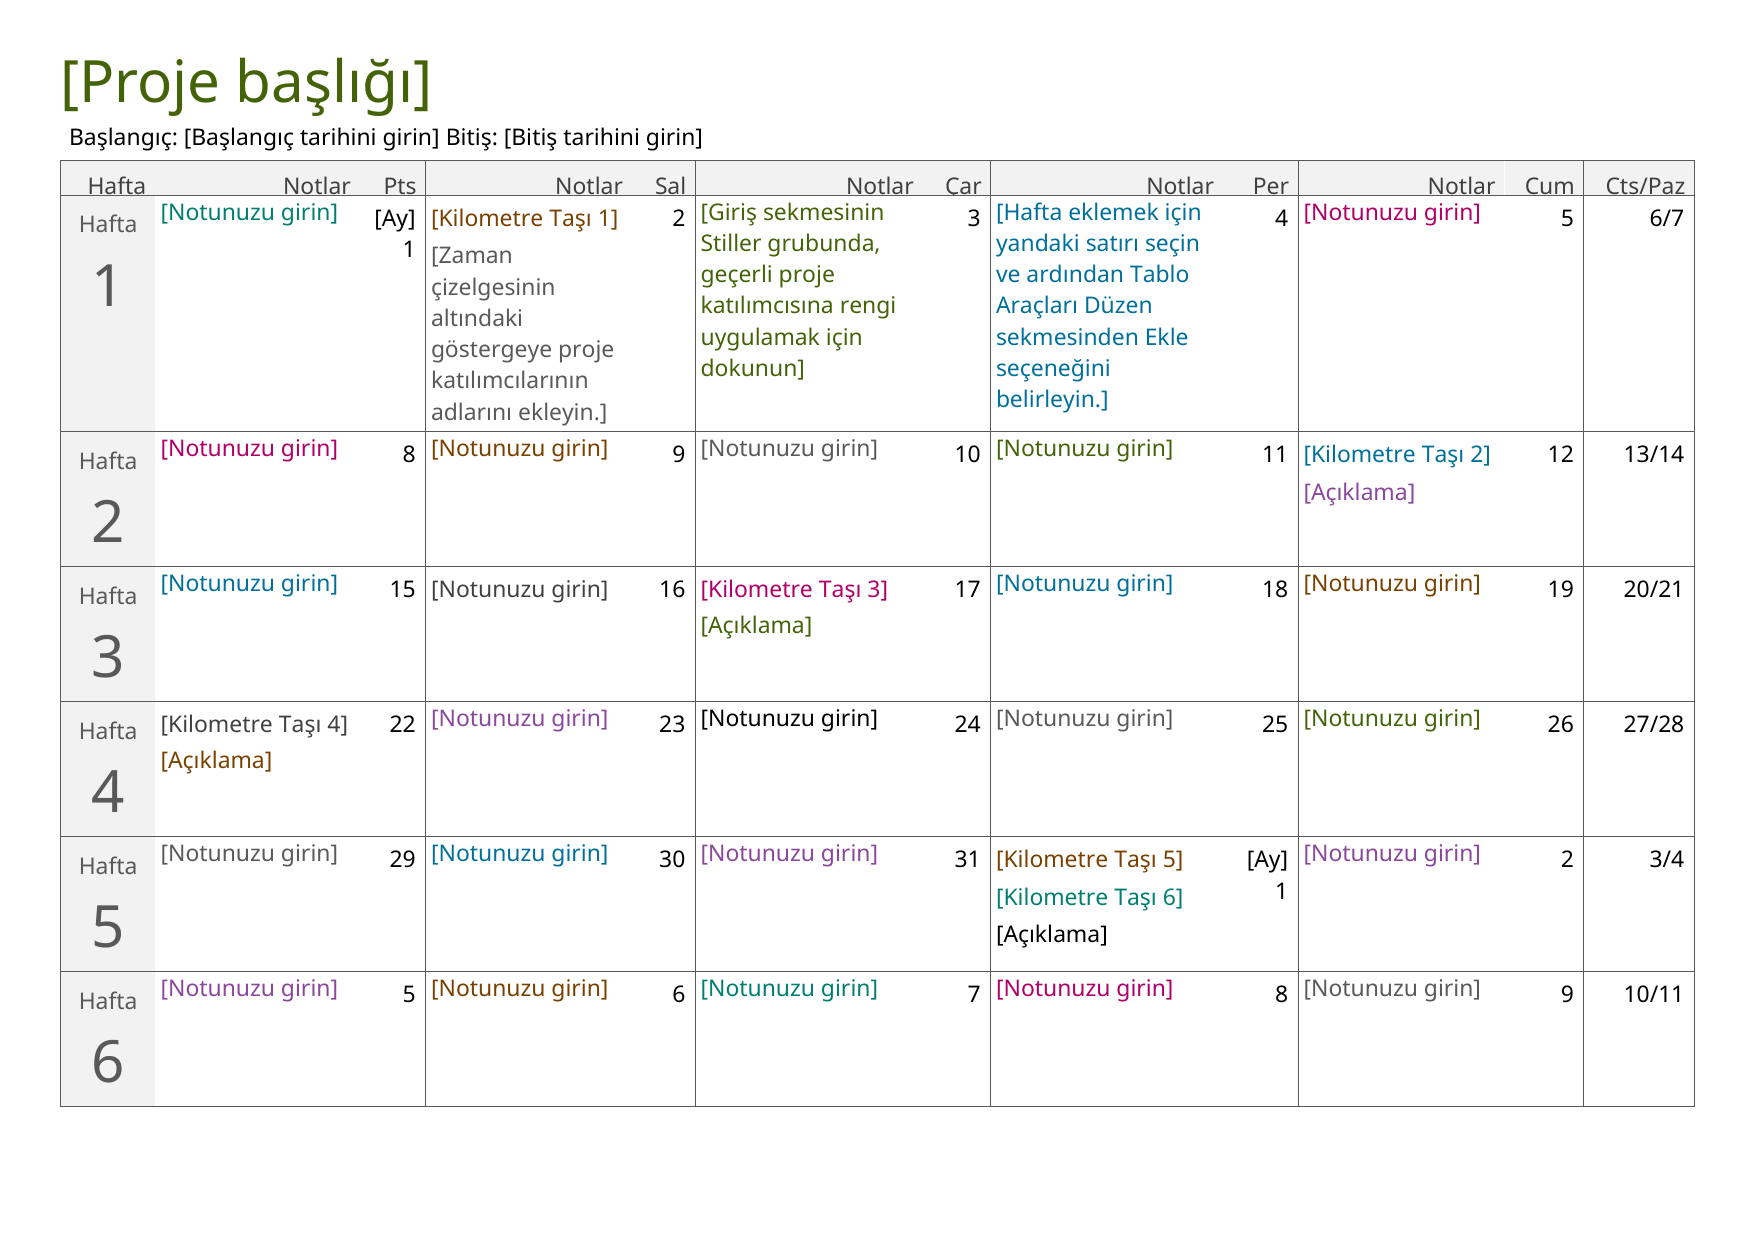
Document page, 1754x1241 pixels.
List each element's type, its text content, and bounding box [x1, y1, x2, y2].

table_header Pts [360, 161, 425, 195]
table_cell 26 [1505, 702, 1583, 836]
table_cell [Notunuzu girin] [1299, 196, 1504, 431]
table_cell [Notunuzu girin] [426, 567, 632, 701]
table_header Notlar [696, 161, 923, 195]
table_cell [Notunuzu girin] [991, 567, 1223, 701]
table_cell 25 [1223, 702, 1298, 836]
table_cell Hafta 5 [61, 837, 155, 971]
table_cell [Notunuzu girin] [696, 972, 923, 1106]
table_cell 4 [1223, 196, 1298, 431]
table_cell 10 [923, 432, 990, 566]
table_cell [Notunuzu girin] [155, 972, 360, 1106]
table_header Çar [923, 161, 990, 195]
table_cell 30 [632, 837, 695, 971]
table_cell [Notunuzu girin] [696, 837, 923, 971]
table_cell [Notunuzu girin] [696, 432, 923, 566]
table_header Notlar [991, 161, 1223, 195]
table_cell [Kilometre Taşı 1] [Zaman çizelgesinin altındaki göstergeye proje katılımcılarının adlarını ekleyin.] [426, 196, 632, 431]
table_cell Hafta 1 [61, 196, 155, 431]
table_cell 9 [632, 432, 695, 566]
table_cell [Giriş sekmesinin Stiller grubunda, geçerli proje katılımcısına rengi uygulamak için dokunun] [696, 196, 923, 431]
table_cell 31 [923, 837, 990, 971]
table_cell Hafta 3 [61, 567, 155, 701]
table_header Cum [1505, 161, 1583, 195]
table_cell [Kilometre Taşı 3] [Açıklama] [696, 567, 923, 701]
table_cell 2 [632, 196, 695, 431]
table_cell [Notunuzu girin] [155, 196, 360, 431]
table_cell 3 [923, 196, 990, 431]
table_cell [Notunuzu girin] [155, 837, 360, 971]
table_cell [Notunuzu girin] [1299, 702, 1504, 836]
table_cell [Notunuzu girin] [1299, 837, 1504, 971]
table_cell 8 [1223, 972, 1298, 1106]
table_header Sal [632, 161, 695, 195]
table_cell 16 [632, 567, 695, 701]
table_cell 5 [1505, 196, 1583, 431]
table_cell [Kilometre Taşı 2] [Açıklama] [1299, 432, 1504, 566]
table_cell [Hafta eklemek için yandaki satırı seçin ve ardından Tablo Araçları Düzen sekmesinden Ekle seçeneğini belirleyin.] [991, 196, 1223, 431]
table_cell 18 [1223, 567, 1298, 701]
table_cell Hafta 6 [61, 972, 155, 1106]
table_header Notlar [426, 161, 632, 195]
table_cell [Notunuzu girin] [1299, 567, 1504, 701]
table_cell 17 [923, 567, 990, 701]
table_cell [Notunuzu girin] [155, 432, 360, 566]
table_cell Hafta 4 [61, 702, 155, 836]
table_cell 20/21 [1584, 567, 1694, 701]
table_cell 10/11 [1584, 972, 1694, 1106]
table_cell 27/28 [1584, 702, 1694, 836]
table_header Notlar [155, 161, 360, 195]
table_cell 6/7 [1584, 196, 1694, 431]
table_cell [Notunuzu girin] [1299, 972, 1504, 1106]
table_cell 7 [923, 972, 990, 1106]
table_header Hafta [61, 161, 155, 195]
table_cell [Notunuzu girin] [426, 972, 632, 1106]
table_cell [Notunuzu girin] [991, 972, 1223, 1106]
table_cell 5 [360, 972, 425, 1106]
table_cell 15 [360, 567, 425, 701]
table_cell [Notunuzu girin] [991, 432, 1223, 566]
table_cell [Notunuzu girin] [155, 567, 360, 701]
table_cell [Kilometre Taşı 5] [Kilometre Taşı 6] [Açıklama] [991, 837, 1223, 971]
table_cell 11 [1223, 432, 1298, 566]
title [Proje başlığı] [60, 45, 1694, 116]
table_cell [Notunuzu girin] [696, 702, 923, 836]
table_header Per [1223, 161, 1298, 195]
table_cell 23 [632, 702, 695, 836]
table_cell 12 [1505, 432, 1583, 566]
table_cell 8 [360, 432, 425, 566]
table_cell Hafta 2 [61, 432, 155, 566]
table_cell [Ay] 1 [1223, 837, 1298, 971]
table_cell 6 [632, 972, 695, 1106]
table_cell [Notunuzu girin] [991, 702, 1223, 836]
table_cell [Notunuzu girin] [426, 702, 632, 836]
table_header Cts/Paz [1584, 161, 1694, 195]
table_cell 22 [360, 702, 425, 836]
table_cell 9 [1505, 972, 1583, 1106]
table_cell [Ay] 1 [360, 196, 425, 431]
table_cell [Kilometre Taşı 4] [Açıklama] [155, 702, 360, 836]
table_cell 13/14 [1584, 432, 1694, 566]
table_cell 29 [360, 837, 425, 971]
subtitle Başlangıç: [Başlangıç tarihini girin] Bitiş: [Bitiş tarihini girin] [69, 121, 1694, 152]
table_cell 2 [1505, 837, 1583, 971]
table_cell 24 [923, 702, 990, 836]
table_header Notlar [1299, 161, 1504, 195]
table_cell [Notunuzu girin] [426, 837, 632, 971]
table_cell 19 [1505, 567, 1583, 701]
table_cell 3/4 [1584, 837, 1694, 971]
table_cell [Notunuzu girin] [426, 432, 632, 566]
